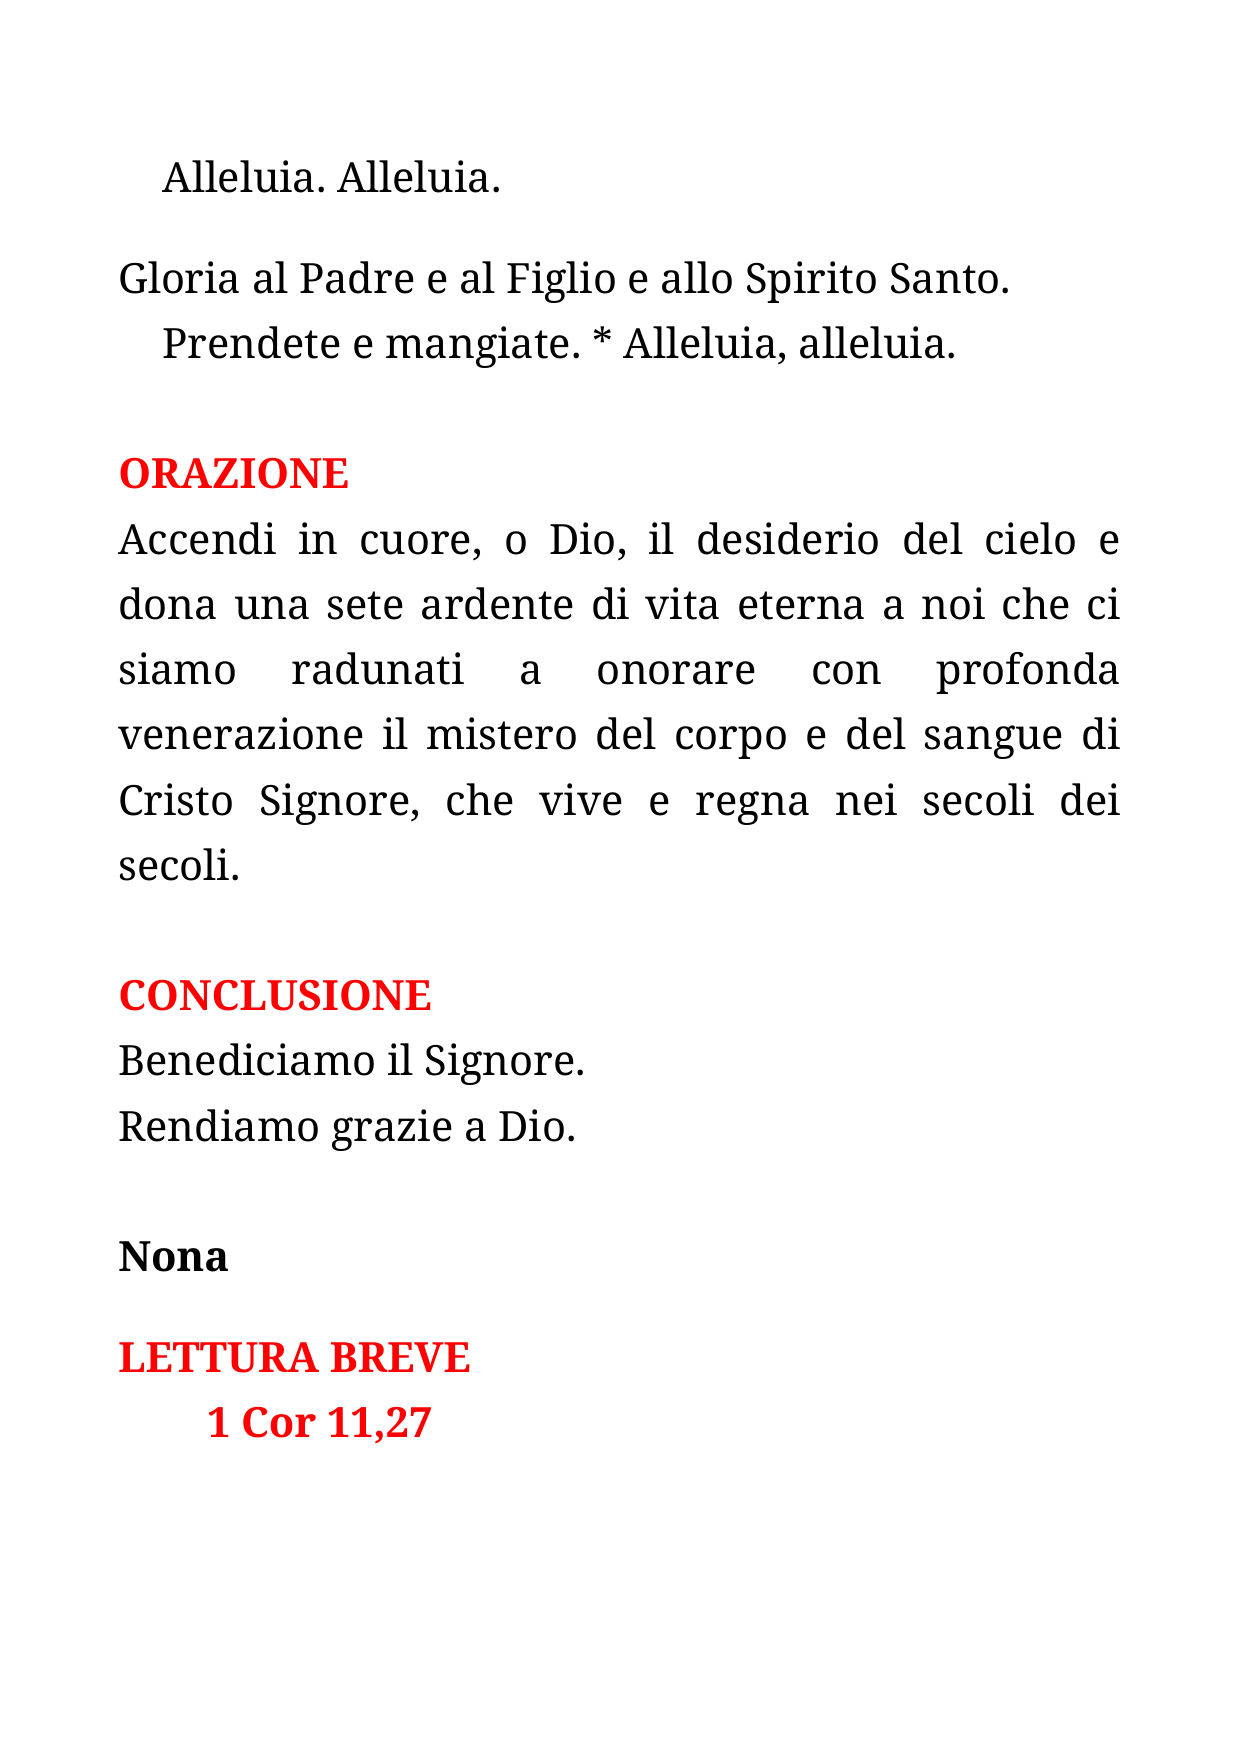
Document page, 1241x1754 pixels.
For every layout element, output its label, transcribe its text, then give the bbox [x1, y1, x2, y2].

text LETTURA BREVE 1 Cor 11,27 [118, 1328, 1122, 1450]
text Alleluia. Alleluia. [118, 148, 1122, 204]
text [118, 314, 1122, 371]
text ORAZIONE [118, 444, 1122, 501]
text Accendi in cuore, o Dio, il desiderio del cielo e dona una sete ardente di vita eterna a noi che ci siamo radunati a onorare con profonda venerazione il mistero del corpo e del sangue di Cristo Signore, che vive e regna nei secoli dei secoli. [118, 509, 1122, 892]
text Gloria al Padre e al Figlio e allo Spirito Santo. [118, 249, 1122, 306]
text Benediciamo il Signore. [118, 1031, 1122, 1088]
text Rendiamo grazie a Dio. [118, 1096, 1122, 1153]
text CONCLUSIONE [118, 966, 1122, 1023]
text Nona [118, 1227, 1122, 1284]
